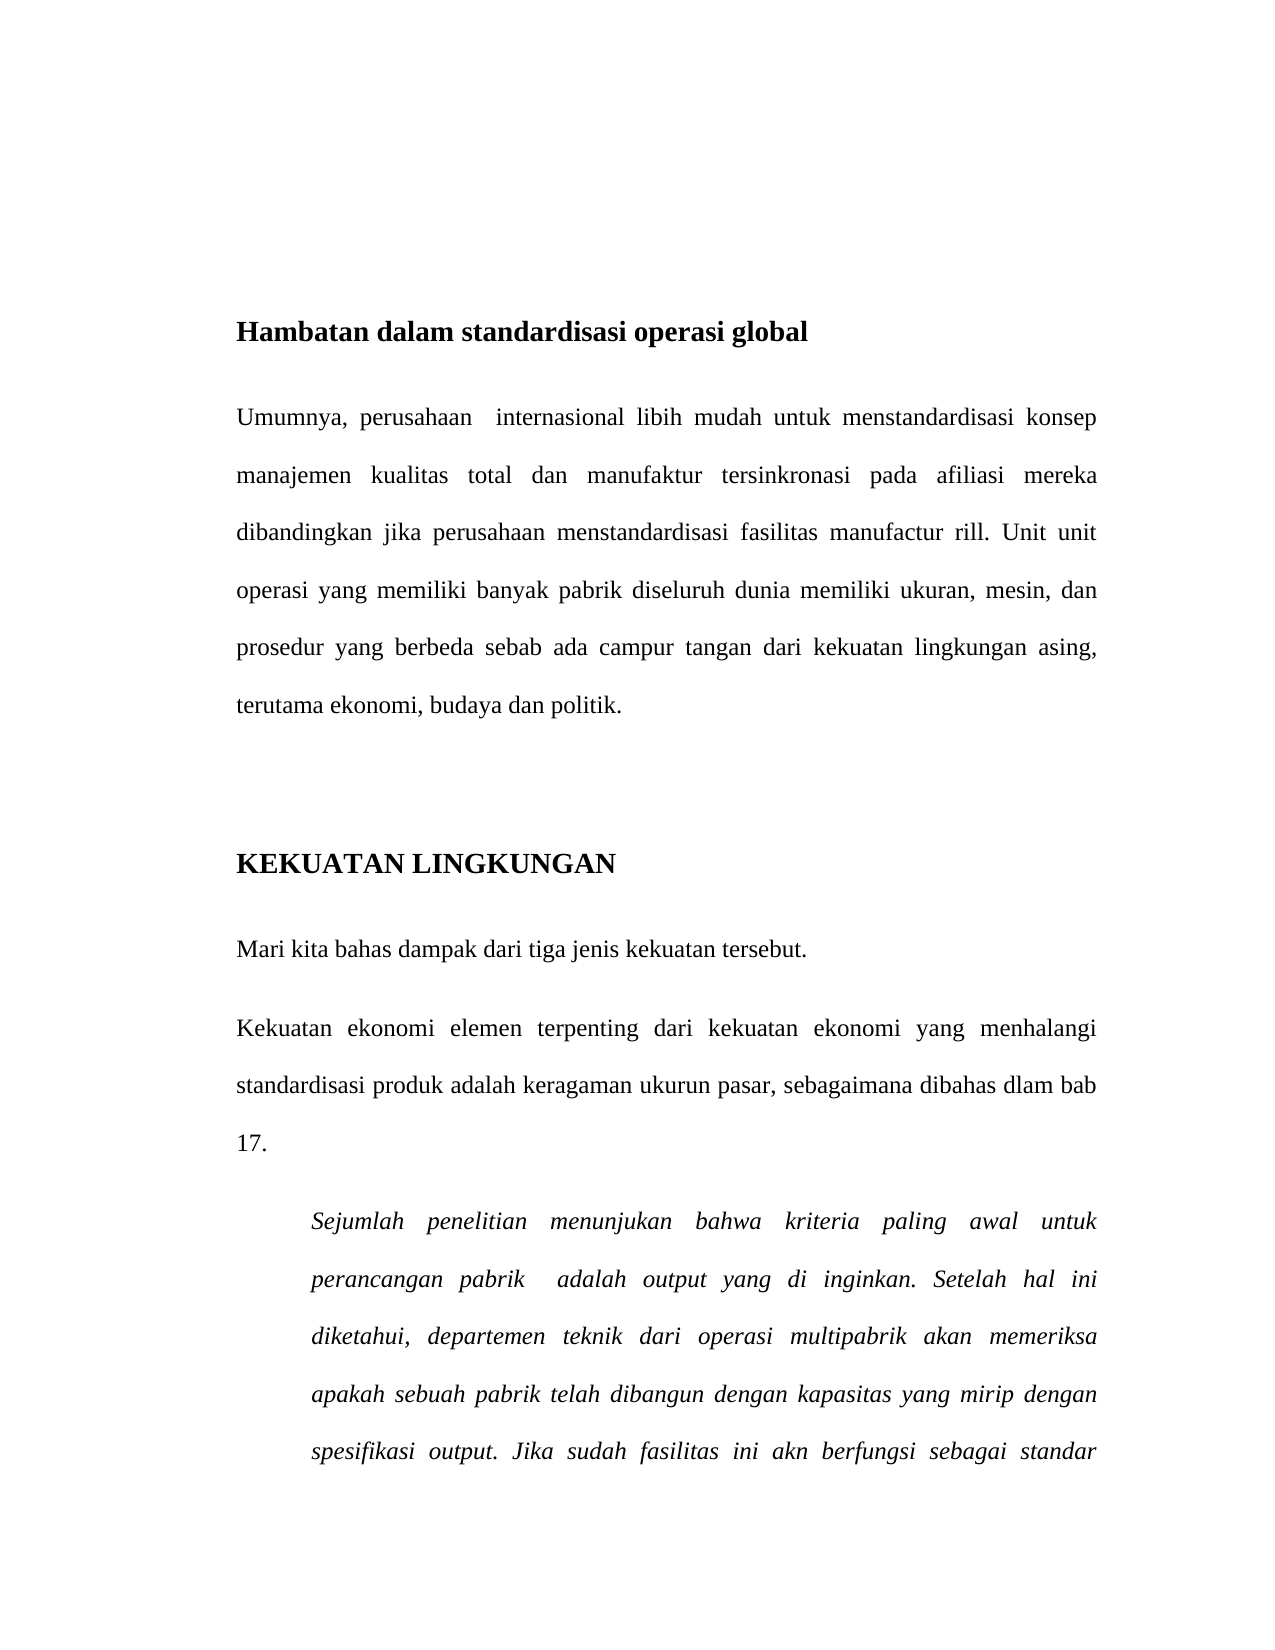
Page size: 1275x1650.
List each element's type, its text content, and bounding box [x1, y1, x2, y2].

text Mari kita bahas dampak dari tiga jenis kekuatan tersebut. [236, 934, 1098, 963]
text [311, 1206, 1098, 1465]
text Umumnya, perusahaan internasional libih mudah untuk menstandardisasi konsep manajemen kualitas total dan manufaktur tersinkronasi pada afiliasi mereka dibandingkan jika perusahaan menstandardisasi fasilitas manufactur rill. Unit unit operasi yang memiliki banyak pabrik diseluruh dunia memiliki ukuran, mesin, dan prosedur yang berbeda sebab ada campur tangan dari kekuatan lingkungan asing, terutama ekonomi, budaya dan politik. [236, 402, 1098, 719]
text Hambatan dalam standardisasi operasi global [236, 314, 1098, 348]
text KEKUATAN LINGKUNGAN [236, 847, 1098, 880]
text Kekuatan ekonomi elemen terpenting dari kekuatan ekonomi yang menhalangi standardisasi produk adalah keragaman ukurun pasar, sebagaimana dibahas dlam bab 17. [236, 1013, 1098, 1157]
